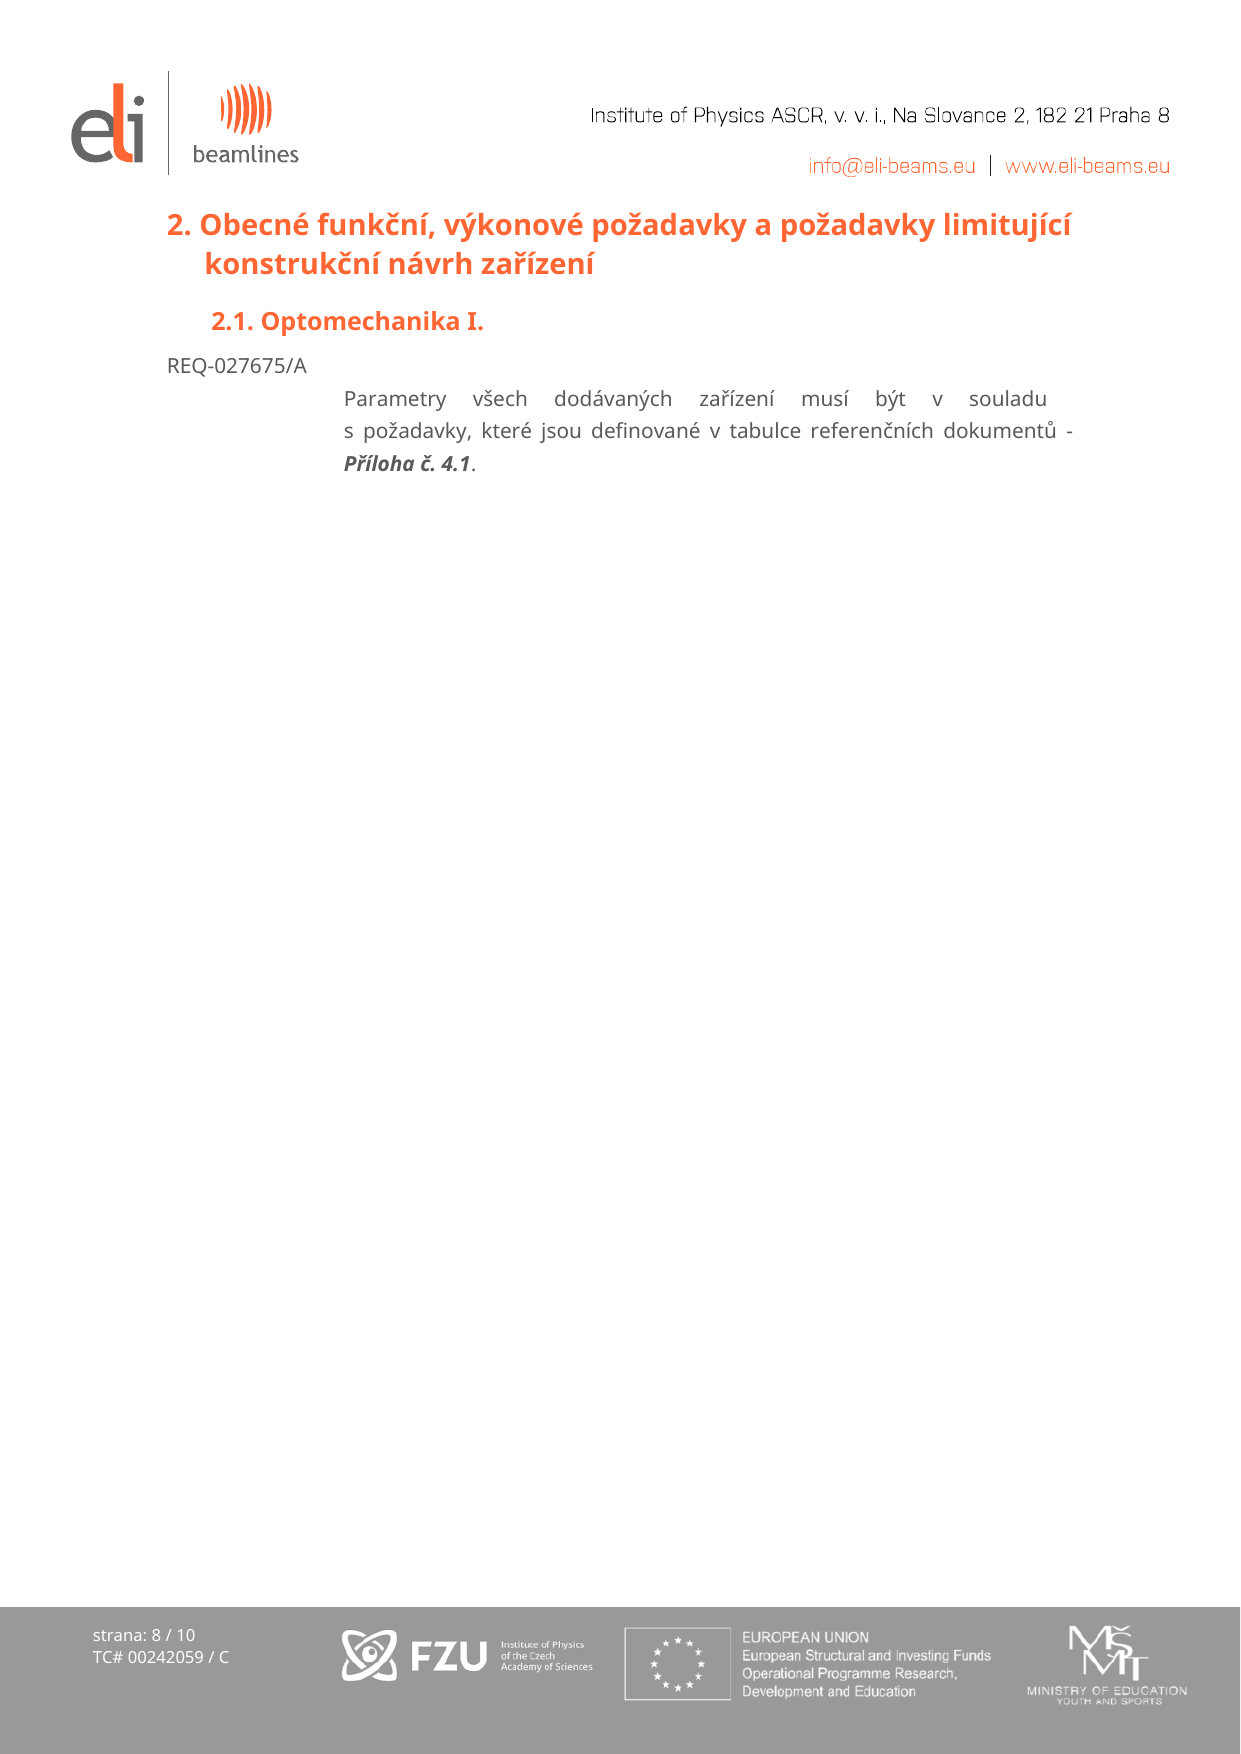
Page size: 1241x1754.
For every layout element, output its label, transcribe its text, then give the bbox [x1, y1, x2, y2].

subtitle Obecné funkční, výkonové požadavky a požadavky limitující konstrukční návrh zařízení [167, 204, 1074, 283]
text Parametry všech dodávaných zařízení musí být v souladu s požadavky, které jsou definované v tabulce referenčních dokumentů - Příloha č. 4.1. [344, 384, 1074, 478]
text REQ-027675/A [167, 351, 1074, 380]
picture [0, 1607, 1241, 1754]
subtitle Optomechanika I. [211, 304, 1074, 338]
